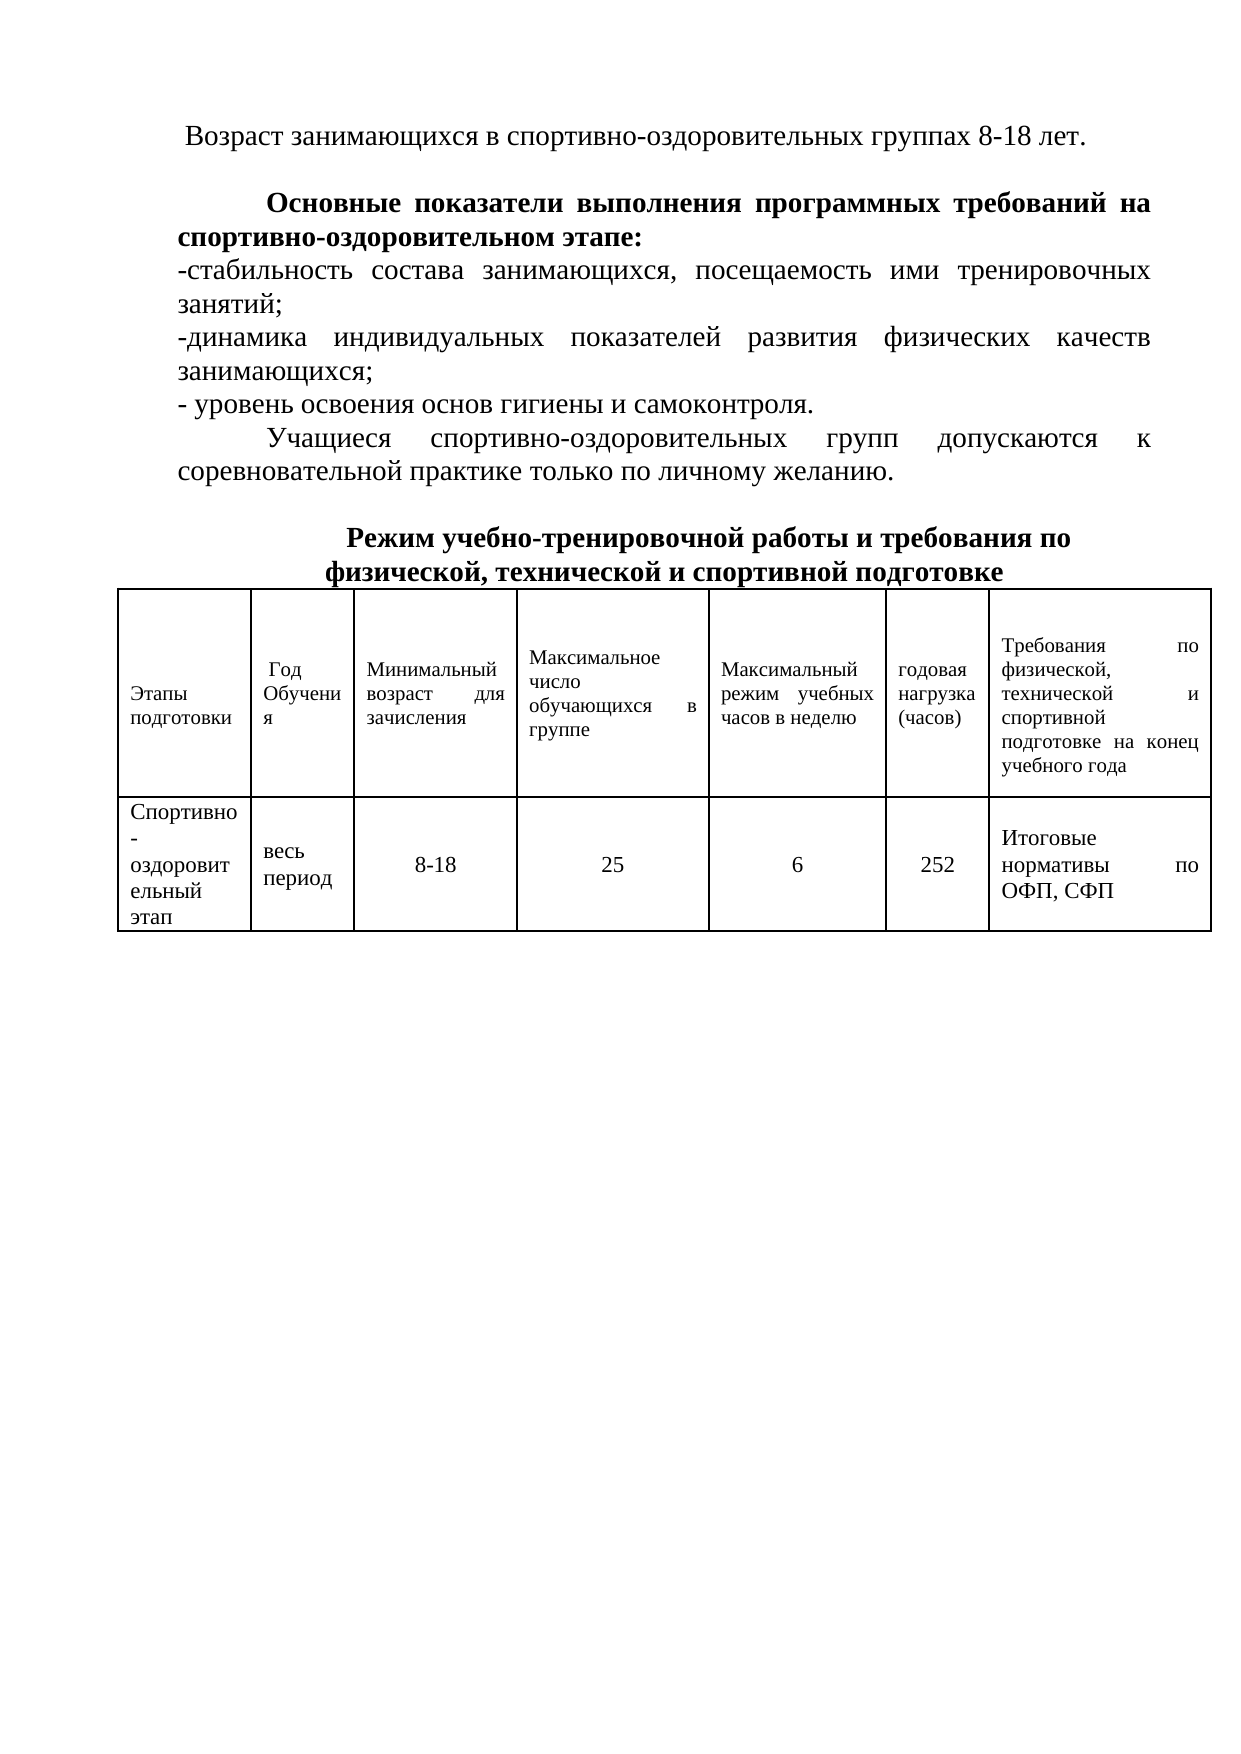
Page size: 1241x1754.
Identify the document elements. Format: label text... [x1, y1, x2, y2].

text Основные показатели выполнения программных требований на спортивно-оздоровительном этапе: [177, 185, 1152, 252]
table_cell 252 [887, 798, 988, 930]
text -динамика индивидуальных показателей развития физических качеств занимающихся; [177, 319, 1152, 386]
table_cell весь период [252, 798, 353, 930]
text Режим учебно-тренировочной работы и требования по физической, технической и спортивной подготовке [177, 521, 1152, 588]
text Возраст занимающихся в спортивно-оздоровительных группах 8-18 лет. [177, 118, 1152, 152]
table_header Требования по физической, технической и спортивной подготовке на конец учебного года [990, 590, 1210, 796]
table_cell 25 [518, 798, 708, 930]
table_cell 8-18 [355, 798, 516, 930]
table_cell Спортивно-оздоровительный этап [119, 798, 250, 930]
table_header Максимальный режим учебных часов в неделю [710, 590, 885, 796]
table_cell 6 [710, 798, 885, 930]
text -стабильность состава занимающихся, посещаемость ими тренировочных занятий; [177, 252, 1152, 319]
table_header Год Обучения [252, 590, 353, 796]
text - уровень освоения основ гигиены и самоконтроля. [177, 386, 1152, 420]
text Учащиеся спортивно-оздоровительных групп допускаются к соревновательной практике только по личному желанию. [177, 420, 1152, 487]
table_header годовая нагрузка (часов) [887, 590, 988, 796]
table_cell Итоговые нормативы по ОФП, СФП [990, 798, 1210, 930]
table_header Минимальный возраст для зачисления [355, 590, 516, 796]
table_header Максимальное число обучающихся в группе [518, 590, 708, 796]
table_header Этапы подготовки [119, 590, 250, 796]
